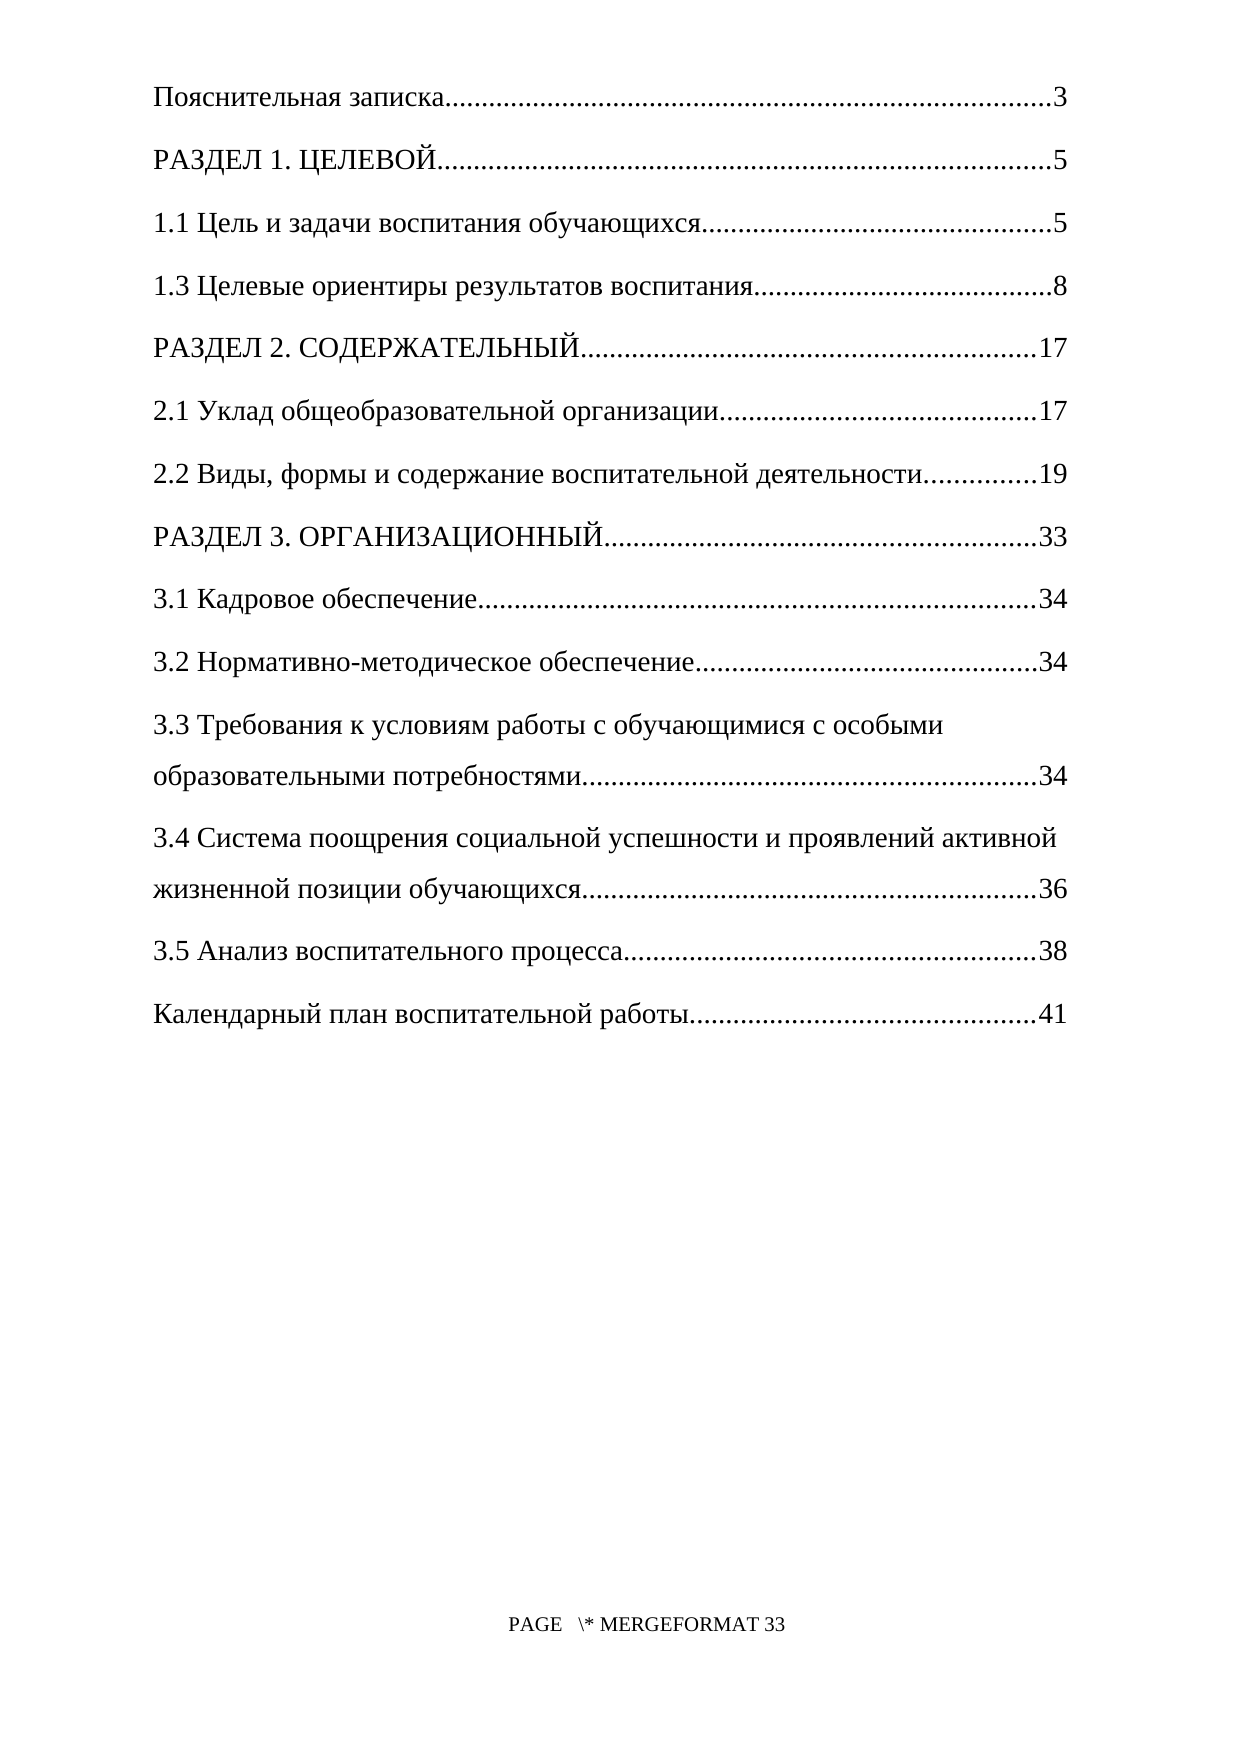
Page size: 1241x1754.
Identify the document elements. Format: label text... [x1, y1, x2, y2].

text 2.1 Уклад общеобразовательной организации 17 [153, 393, 1135, 427]
text 1.3 Целевые ориентиры результатов воспитания 8 [153, 268, 1135, 301]
text Календарный план воспитательной работы 41 [153, 996, 1135, 1030]
text Пояснительная записка 3 [153, 79, 1135, 113]
text 3.2 Нормативно-методическое обеспечение 34 [153, 644, 1135, 678]
text 3.4 Система поощрения социальной успешности и проявлений активной жизненной позиции обучающихся 36 [153, 820, 1135, 904]
text 3.3 Требования к условиям работы с обучающимися с особыми образовательными потребностями 34 [153, 707, 1135, 791]
text 3.1 Кадровое обеспечение 34 [153, 582, 1135, 615]
text 3.5 Анализ воспитательного процесса 38 [153, 933, 1135, 967]
text 1.1 Цель и задачи воспитания обучающихся 5 [153, 205, 1135, 238]
text 2.2 Виды, формы и содержание воспитательной деятельности 19 [153, 456, 1135, 489]
text РАЗДЕЛ 2. СОДЕРЖАТЕЛЬНЫЙ 17 [153, 330, 1135, 364]
text РАЗДЕЛ 1. ЦЕЛЕВОЙ 5 [153, 142, 1135, 176]
text РАЗДЕЛ 3. ОРГАНИЗАЦИОННЫЙ 33 [153, 519, 1135, 552]
